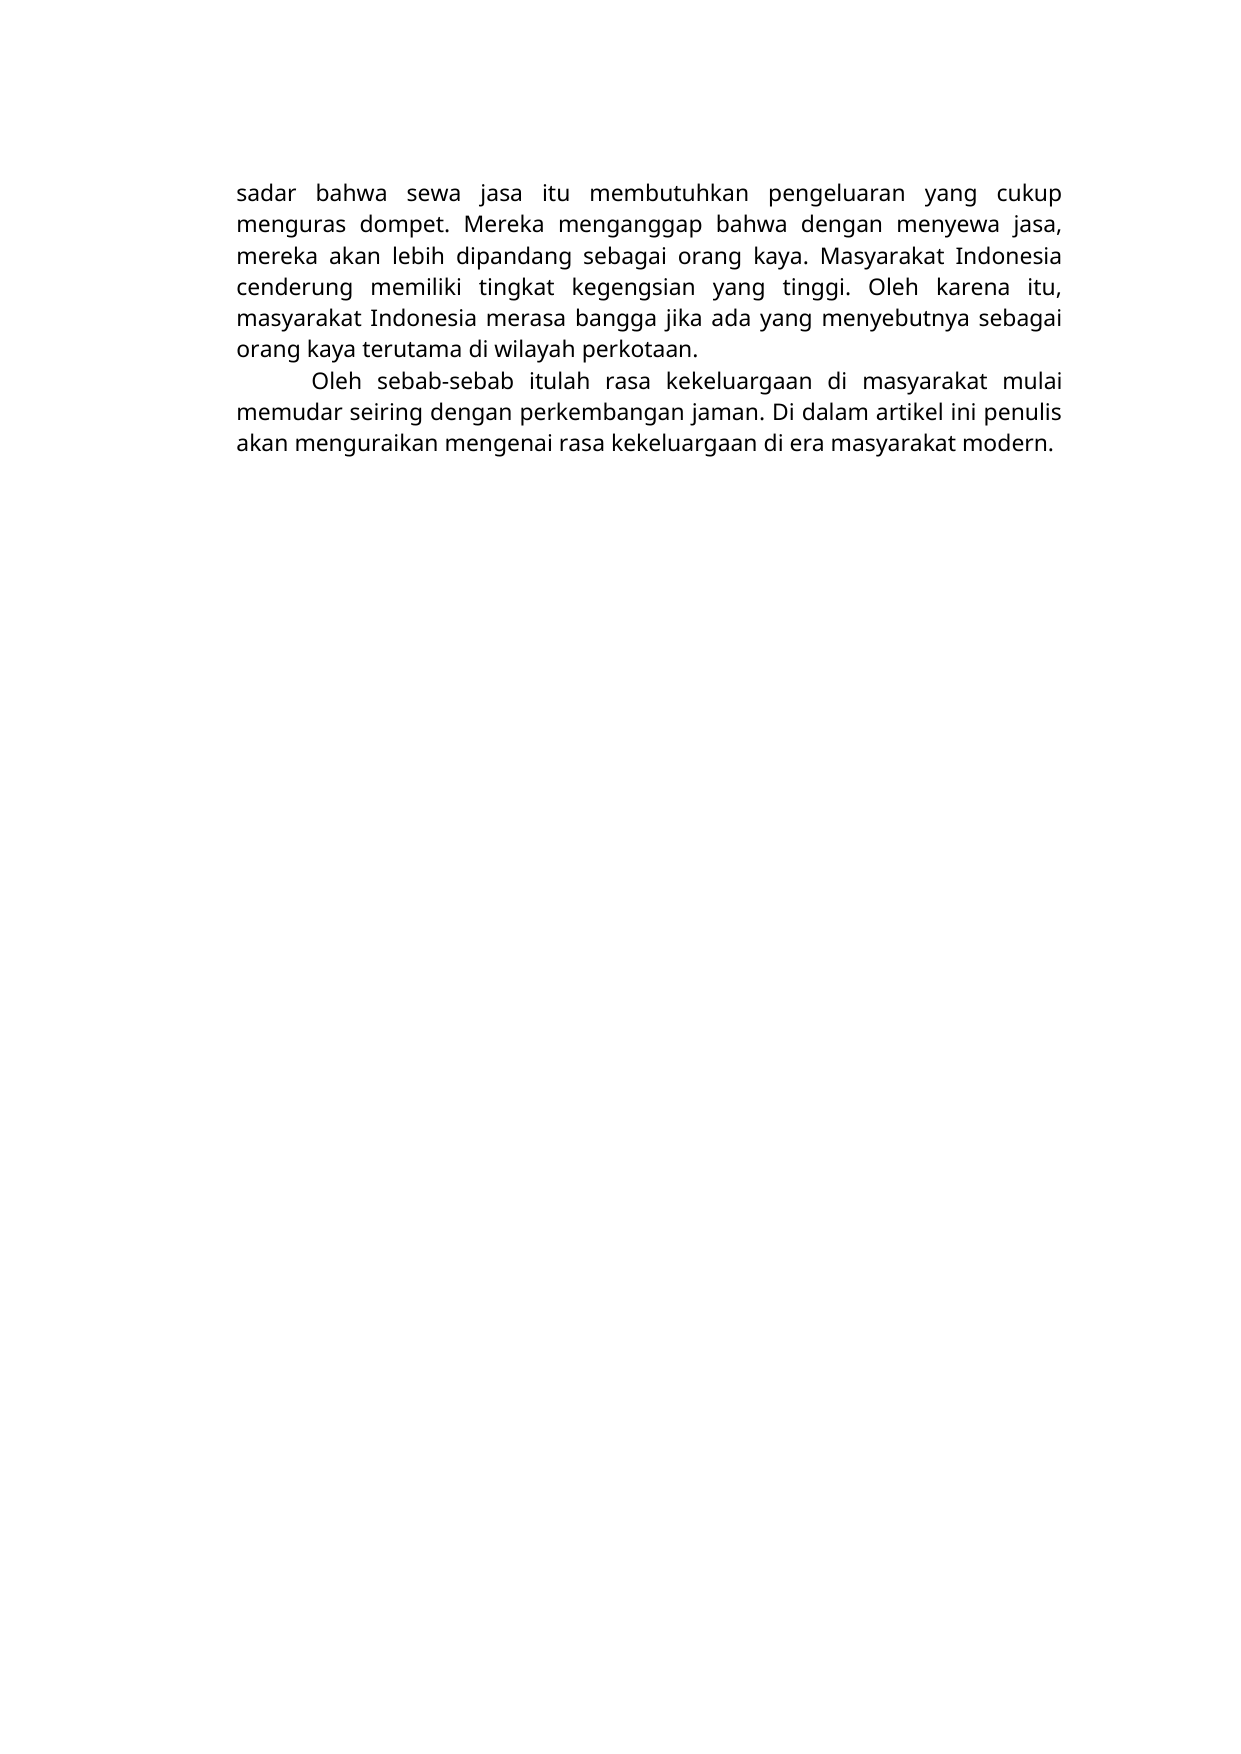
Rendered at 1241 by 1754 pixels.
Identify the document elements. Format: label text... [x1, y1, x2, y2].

text Oleh sebab-sebab itulah rasa kekeluargaan di masyarakat mulai memudar seiring dengan perkembangan jaman. Di dalam artikel ini penulis akan menguraikan mengenai rasa kekeluargaan di era masyarakat modern. [236, 365, 1063, 458]
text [236, 177, 1063, 365]
